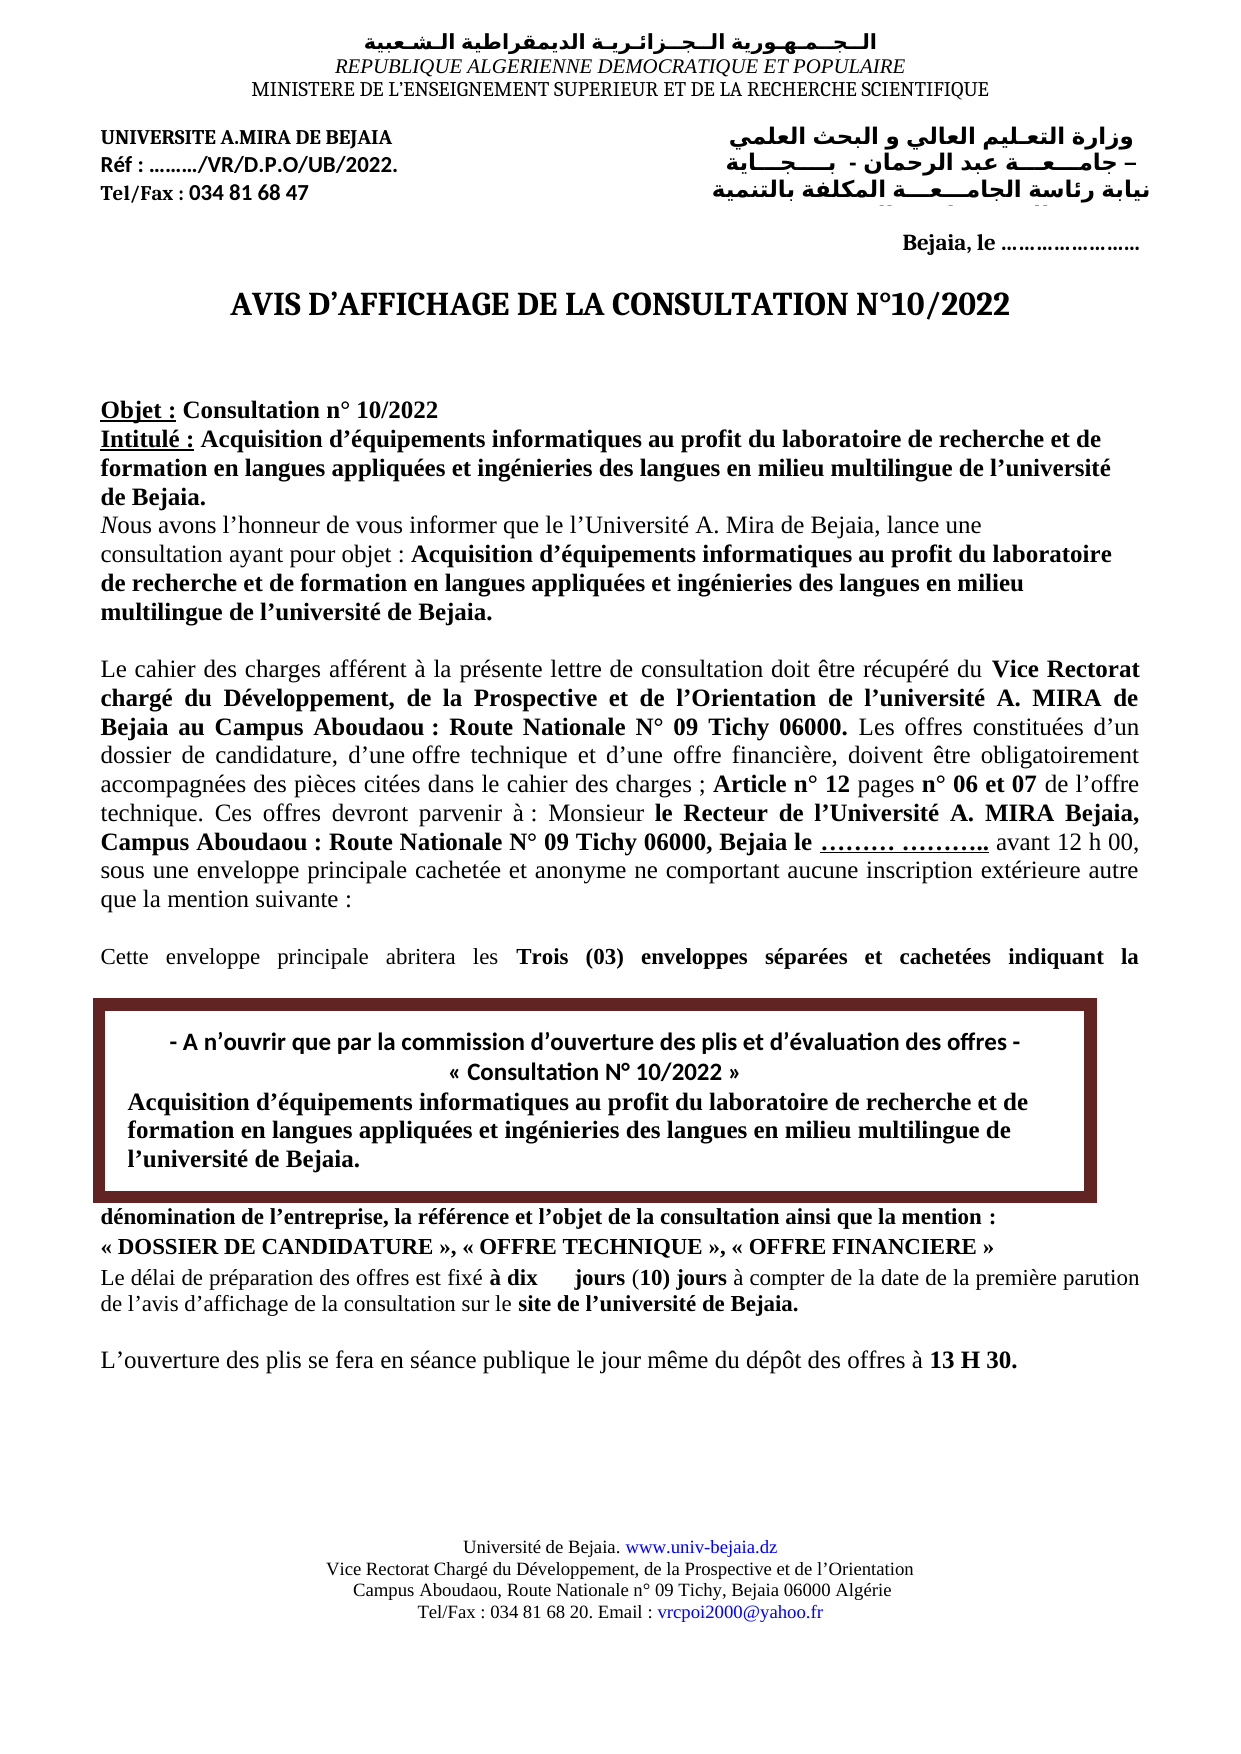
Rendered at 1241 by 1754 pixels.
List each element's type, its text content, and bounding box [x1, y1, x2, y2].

subtitle الــجــمـهـورية الــجــزائـريـة الديمقراطية الـشـعبية [100, 30, 1140, 54]
title Université de Bejaia. www.univ-bejaia.dz [100, 1536, 1140, 1558]
text AVIS D’AFFICHAGE DE LA CONSULTATION N°10/2022 [100, 285, 1140, 323]
title L’ouverture des plis se fera en séance publique le jour même du dépôt des offres à 13 H 30. [100, 1345, 1140, 1374]
subtitle UNIVERSITE A.MIRA DE BEJAIA [100, 126, 650, 150]
text « DOSSIER DE CANDIDATURE », « OFFRE TECHNIQUE », « OFFRE FINANCIERE » [100, 1233, 1140, 1260]
text Cette enveloppe principale abritera les Trois (03) enveloppes séparées et cachetées indiquant la dénomination de l’entreprise, la référence et l’objet de la consultation ainsi que la mention : [100, 943, 1140, 1229]
title Intitulé : Acquisition d’équipements informatiques au profit du laboratoire de recherche et de formation en langues appliquées et ingénieries des langues en milieu multilingue de l’université de Bejaia. [100, 424, 1140, 510]
subtitle REPUBLIQUE ALGERIENNE DEMOCRATIQUE ET POPULAIRE [100, 54, 1140, 78]
title Le cahier des charges afférent à la présente lettre de consultation doit être récupéré du Vice Rectorat chargé du Développement, de la Prospective et de l’Orientation de l’université A. MIRA de Bejaia au Campus Aboudaou : Route Nationale N° 09 Tichy 06000. Les offres constituées d’un dossier de candidature, d’une offre technique et d’une offre financière, doivent être obligatoirement accompagnées des pièces citées dans le cahier des charges ; Article n° 12 pages n° 06 et 07 de l’offre technique. Ces offres devront parvenir à : Monsieur le Recteur de l’Université A. MIRA Bejaia, Campus Aboudaou : Route Nationale N° 09 Tichy 06000, Bejaia le ……… ……….. avant 12 h 00, sous une enveloppe principale cachetée et anonyme ne comportant aucune inscription extérieure autre que la mention suivante : [100, 654, 1140, 913]
text Tel/Fax : 034 81 68 47 [100, 178, 650, 206]
title Tel/Fax : 034 81 68 20. Email : vrcpoi2000@yahoo.fr [100, 1601, 1140, 1622]
text Bejaia, le …………………... [100, 230, 1140, 256]
title Nous avons l’honneur de vous informer que le l’Université A. Mira de Bejaia, lance une consultation ayant pour objet : Acquisition d’équipements informatiques au profit du laboratoire de recherche et de formation en langues appliquées et ingénieries des langues en milieu multilingue de l’université de Bejaia. [100, 510, 1140, 625]
text Objet : Consultation n° 10/2022 [100, 395, 1140, 424]
text Réf : ………/VR/D.P.O/UB/2022. [100, 150, 650, 178]
subtitle MINISTERE DE L’ENSEIGNEMENT SUPERIEUR ET DE LA RECHERCHE SCIENTIFIQUE [100, 78, 1140, 102]
title Campus Aboudaou, Route Nationale n° 09 Tichy, Bejaia 06000 Algérie [100, 1579, 1140, 1601]
title Vice Rectorat Chargé du Développement, de la Prospective et de l’Orientation [100, 1558, 1140, 1579]
title Le délai de préparation des offres est fixé à dix jours (10) jours à compter de la date de la première parution de l’avis d’affichage de la consultation sur le site de l’université de Bejaia. [100, 1264, 1140, 1316]
